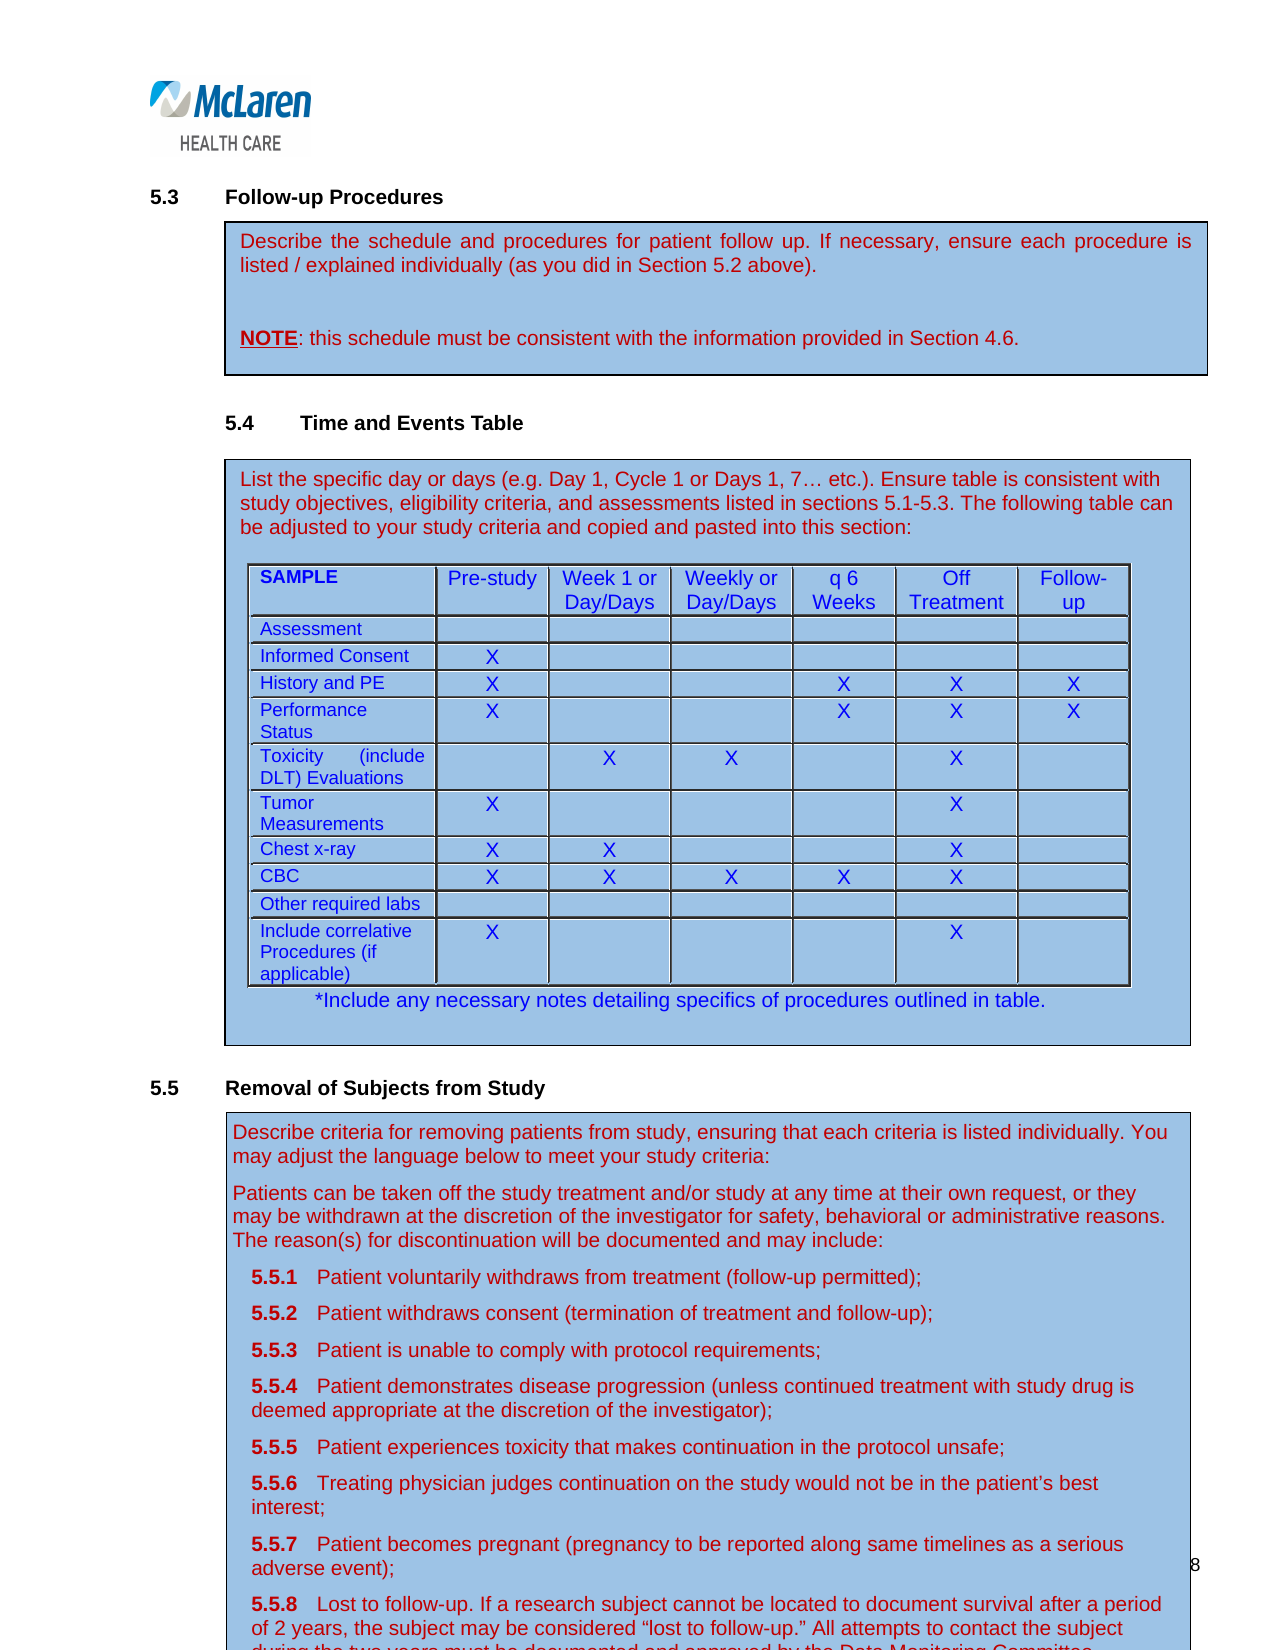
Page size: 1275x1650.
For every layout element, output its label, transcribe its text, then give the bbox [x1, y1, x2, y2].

subtitle Follow-up Procedures [150, 185, 1200, 209]
subtitle Time and Events Table [225, 376, 1200, 435]
subtitle Removal of Subjects from Study [150, 1075, 1200, 1099]
picture [150, 75, 311, 157]
